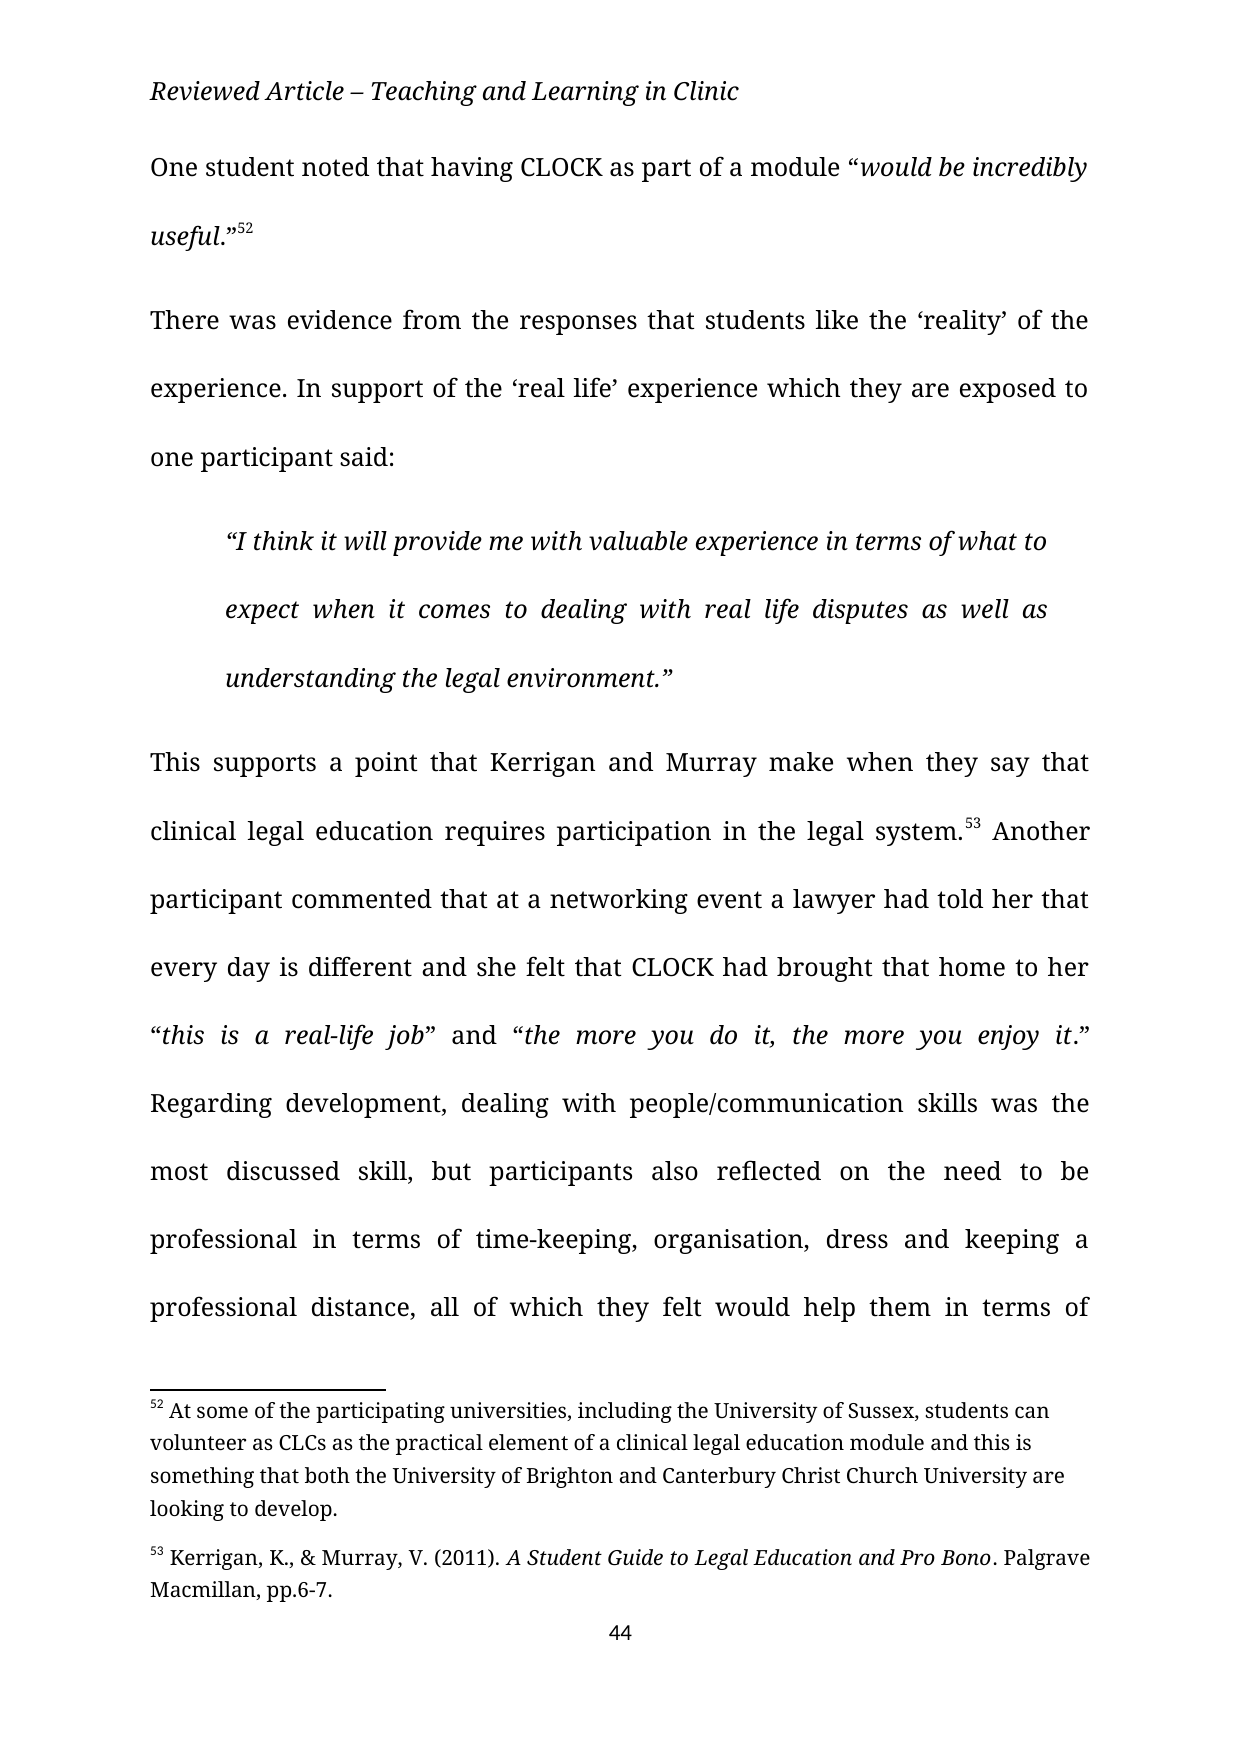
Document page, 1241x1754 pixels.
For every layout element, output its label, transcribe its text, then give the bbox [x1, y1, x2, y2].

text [150, 745, 1090, 1324]
text “I think it will provide me with valuable experience in terms of what to expect when it comes to dealing with real life disputes as well as understanding the legal environment.” [225, 524, 1052, 694]
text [150, 150, 1090, 252]
text There was evidence from the responses that students like the ‘reality’ of the experience. In support of the ‘real life’ experience which they are exposed to one participant said: [150, 303, 1090, 473]
